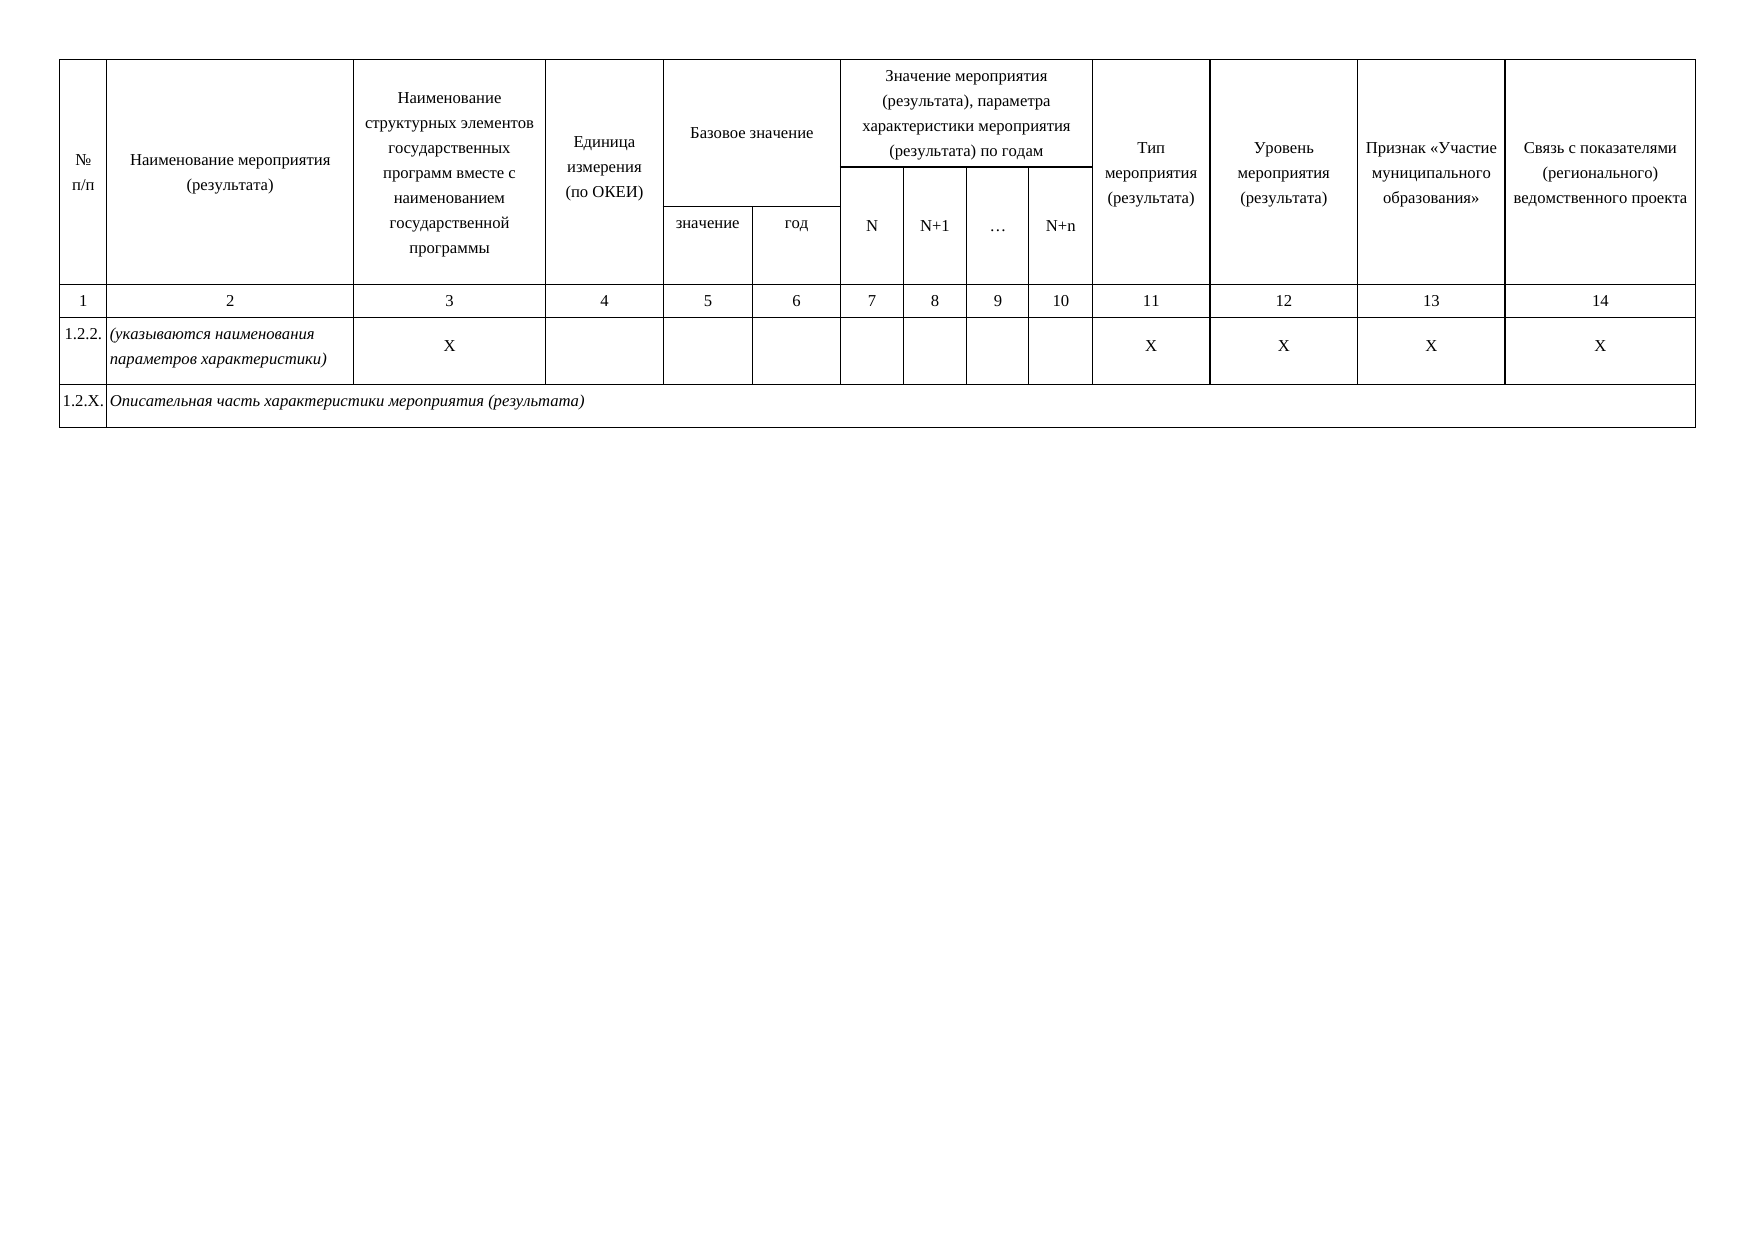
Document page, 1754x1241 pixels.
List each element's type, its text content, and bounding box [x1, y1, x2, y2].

table_cell значение [664, 207, 752, 284]
table_header Тип мероприятия (результата) [1093, 60, 1209, 284]
table_cell Х [1506, 318, 1695, 384]
table_cell [841, 318, 903, 384]
table_header Базовое значение [664, 60, 840, 206]
table_header Единица измерения (по ОКЕИ) [546, 60, 663, 284]
table_cell N+1 [904, 168, 966, 284]
table_cell год [753, 207, 840, 284]
table_cell 6 [753, 285, 840, 317]
table_cell 1.2.2. [60, 318, 106, 384]
table_cell 11 [1093, 285, 1209, 317]
table_header Наименование структурных элементов государственных программ вместе с наименованием государственной программы [354, 60, 545, 284]
table_header Связь с показателями (регионального) ведомственного проекта [1506, 60, 1695, 284]
table_cell 10 [1029, 285, 1092, 317]
table_cell Х [1093, 318, 1209, 384]
table_cell [967, 318, 1028, 384]
table_header Признак «Участие муниципального образования» [1358, 60, 1504, 284]
table_cell 5 [664, 285, 752, 317]
table_header Значение мероприятия (результата), параметра характеристики мероприятия (результата) по годам [841, 60, 1092, 166]
table_cell Х [1211, 318, 1357, 384]
table_cell 13 [1358, 285, 1504, 317]
table_cell N+n [1029, 168, 1092, 284]
table_cell [904, 318, 966, 384]
table_cell Х [354, 318, 545, 384]
table_header Наименование мероприятия (результата) [107, 60, 353, 284]
table_cell 1.2.Х. [60, 385, 106, 427]
table_cell Описательная часть характеристики мероприятия (результата) [107, 385, 1695, 427]
table_cell N [841, 168, 903, 284]
table_cell 12 [1211, 285, 1357, 317]
table_cell 7 [841, 285, 903, 317]
table_cell 1 [60, 285, 106, 317]
table_cell 9 [967, 285, 1028, 317]
table_header Уровень мероприятия (результата) [1211, 60, 1357, 284]
table_cell [664, 318, 752, 384]
table_cell [546, 318, 663, 384]
table_cell [753, 318, 840, 384]
table_cell … [967, 168, 1028, 284]
table_cell 4 [546, 285, 663, 317]
table_cell 14 [1506, 285, 1695, 317]
table_cell (указываются наименования параметров характеристики) [107, 318, 353, 384]
table_cell 2 [107, 285, 353, 317]
table_cell Х [1358, 318, 1504, 384]
table_cell [1029, 318, 1092, 384]
table_header № п/п [60, 60, 106, 284]
table_cell 8 [904, 285, 966, 317]
table_cell 3 [354, 285, 545, 317]
